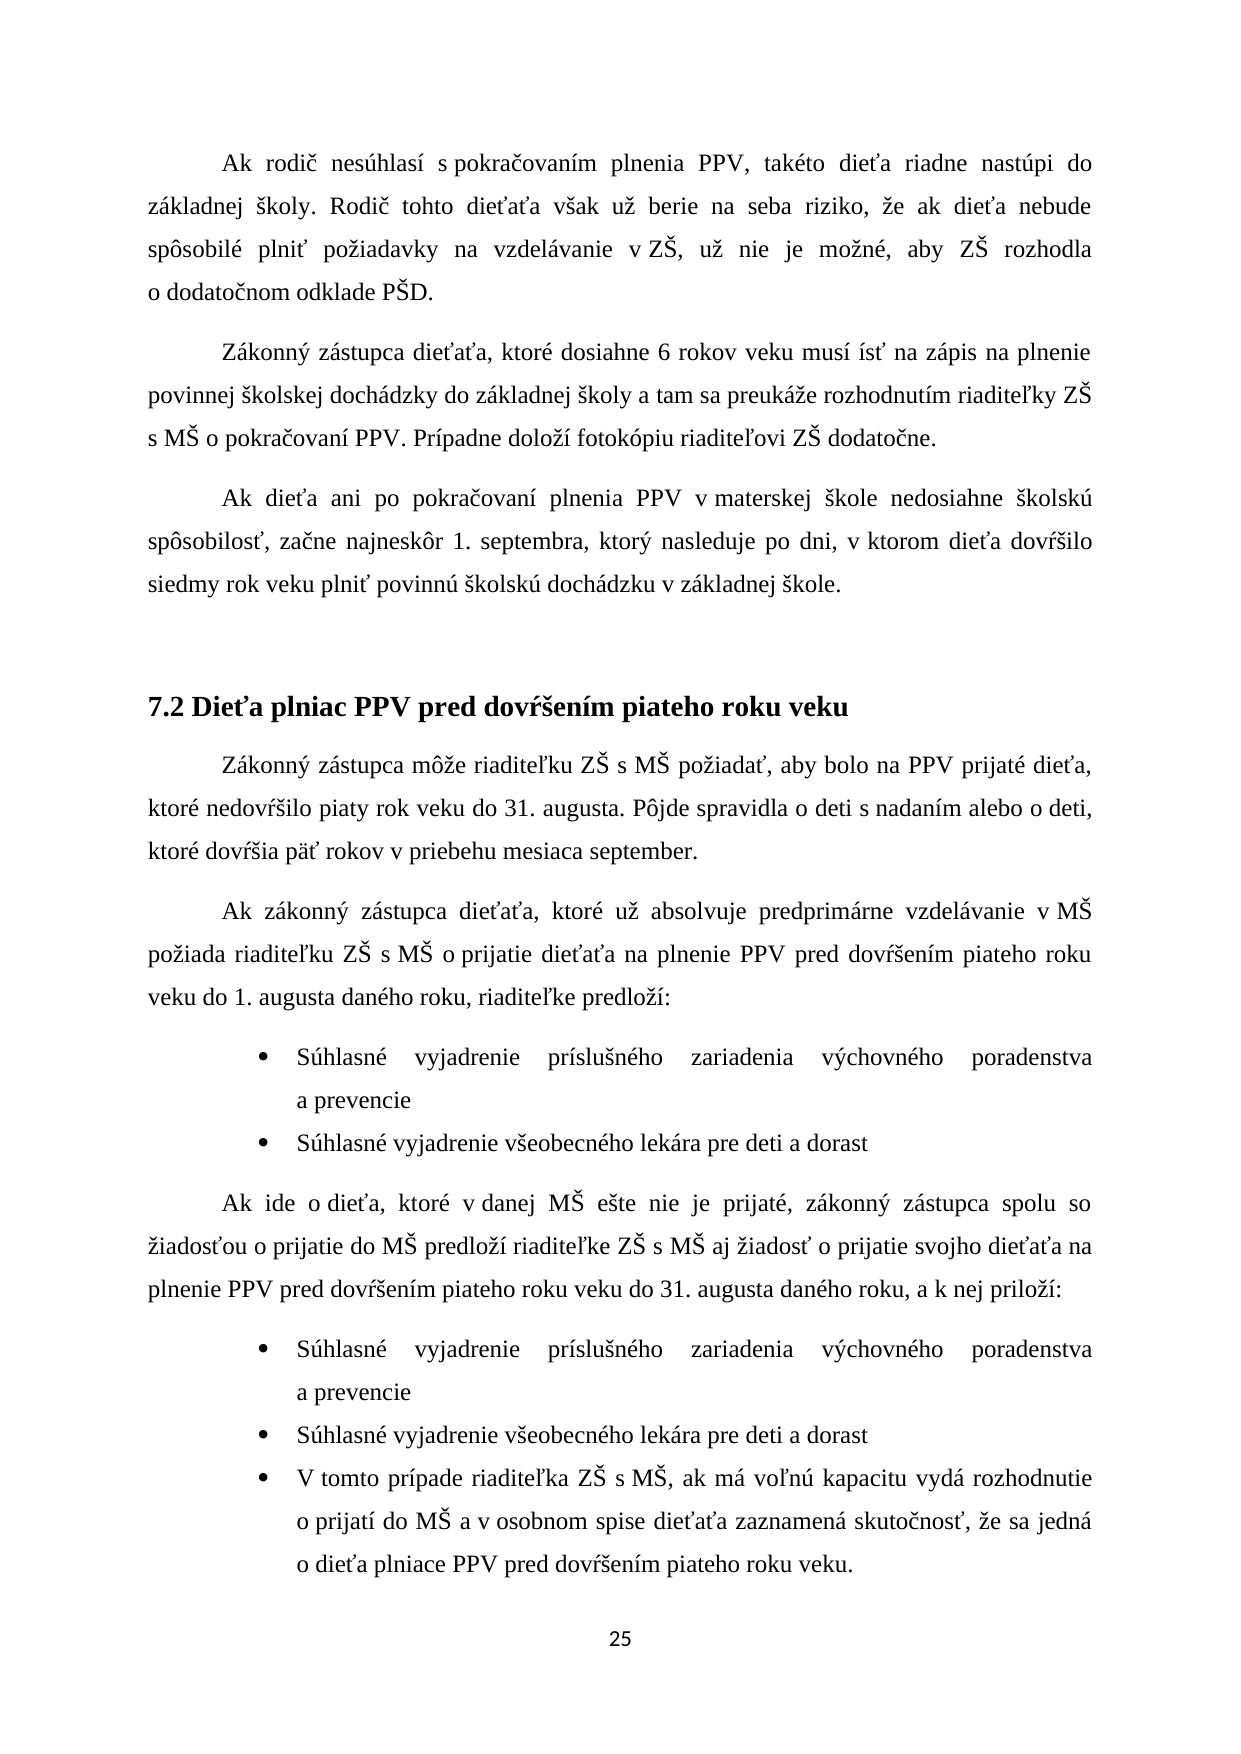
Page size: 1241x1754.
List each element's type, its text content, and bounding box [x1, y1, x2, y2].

text Ak ide o dieťa, ktoré v danej MŠ ešte nie je prijaté, zákonný zástupca spolu so žiadosťou o prijatie do MŠ predloží riaditeľke ZŠ s MŠ aj žiadosť o prijatie svojho dieťaťa na plnenie PPV pred dovŕšením piateho roku veku do 31. augusta daného roku, a k nej priloží: [148, 1188, 1093, 1303]
list Súhlasné vyjadrenie príslušného zariadenia výchovného poradenstva a prevencie [259, 1334, 1093, 1406]
text Zákonný zástupca môže riaditeľku ZŠ s MŠ požiadať, aby bolo na PPV prijaté dieťa, ktoré nedovŕšilo piaty rok veku do 31. augusta. Pôjde spravidla o deti s nadaním alebo o deti, ktoré dovŕšia päť rokov v priebehu mesiaca september. [148, 750, 1093, 865]
text Ak rodič nesúhlasí s pokračovaním plnenia PPV, takéto dieťa riadne nastúpi do základnej školy. Rodič tohto dieťaťa však už berie na seba riziko, že ak dieťa nebude spôsobilé plniť požiadavky na vzdelávanie v ZŠ, už nie je možné, aby ZŠ rozhodla o dodatočnom odklade PŠD. [148, 148, 1093, 306]
list Súhlasné vyjadrenie príslušného zariadenia výchovného poradenstva a prevencie [259, 1042, 1093, 1114]
text Ak dieťa ani po pokračovaní plnenia PPV v materskej škole nedosiahne školskú spôsobilosť, začne najneskôr 1. septembra, ktorý nasleduje po dni, v ktorom dieťa dovŕšilo siedmy rok veku plniť povinnú školskú dochádzku v základnej škole. [148, 483, 1093, 598]
list Súhlasné vyjadrenie všeobecného lekára pre deti a dorast [259, 1128, 1093, 1157]
list Súhlasné vyjadrenie všeobecného lekára pre deti a dorast [259, 1420, 1093, 1449]
list V tomto prípade riaditeľka ZŠ s MŠ, ak má voľnú kapacitu vydá rozhodnutie o prijatí do MŠ a v osobnom spise dieťaťa zaznamená skutočnosť, že sa jedná o dieťa plniace PPV pred dovŕšením piateho roku veku. [259, 1463, 1093, 1578]
text Zákonný zástupca dieťaťa, ktoré dosiahne 6 rokov veku musí ísť na zápis na plnenie povinnej školskej dochádzky do základnej školy a tam sa preukáže rozhodnutím riaditeľky ZŠ s MŠ o pokračovaní PPV. Prípadne doloží fotokópiu riaditeľovi ZŠ dodatočne. [148, 337, 1093, 452]
text Ak zákonný zástupca dieťaťa, ktoré už absolvuje predprimárne vzdelávanie v MŠ požiada riaditeľku ZŠ s MŠ o prijatie dieťaťa na plnenie PPV pred dovŕšením piateho roku veku do 1. augusta daného roku, riaditeľke predloží: [148, 896, 1093, 1011]
subtitle 7.2 Dieťa plniac PPV pred dovŕšením piateho roku veku [148, 689, 1093, 722]
